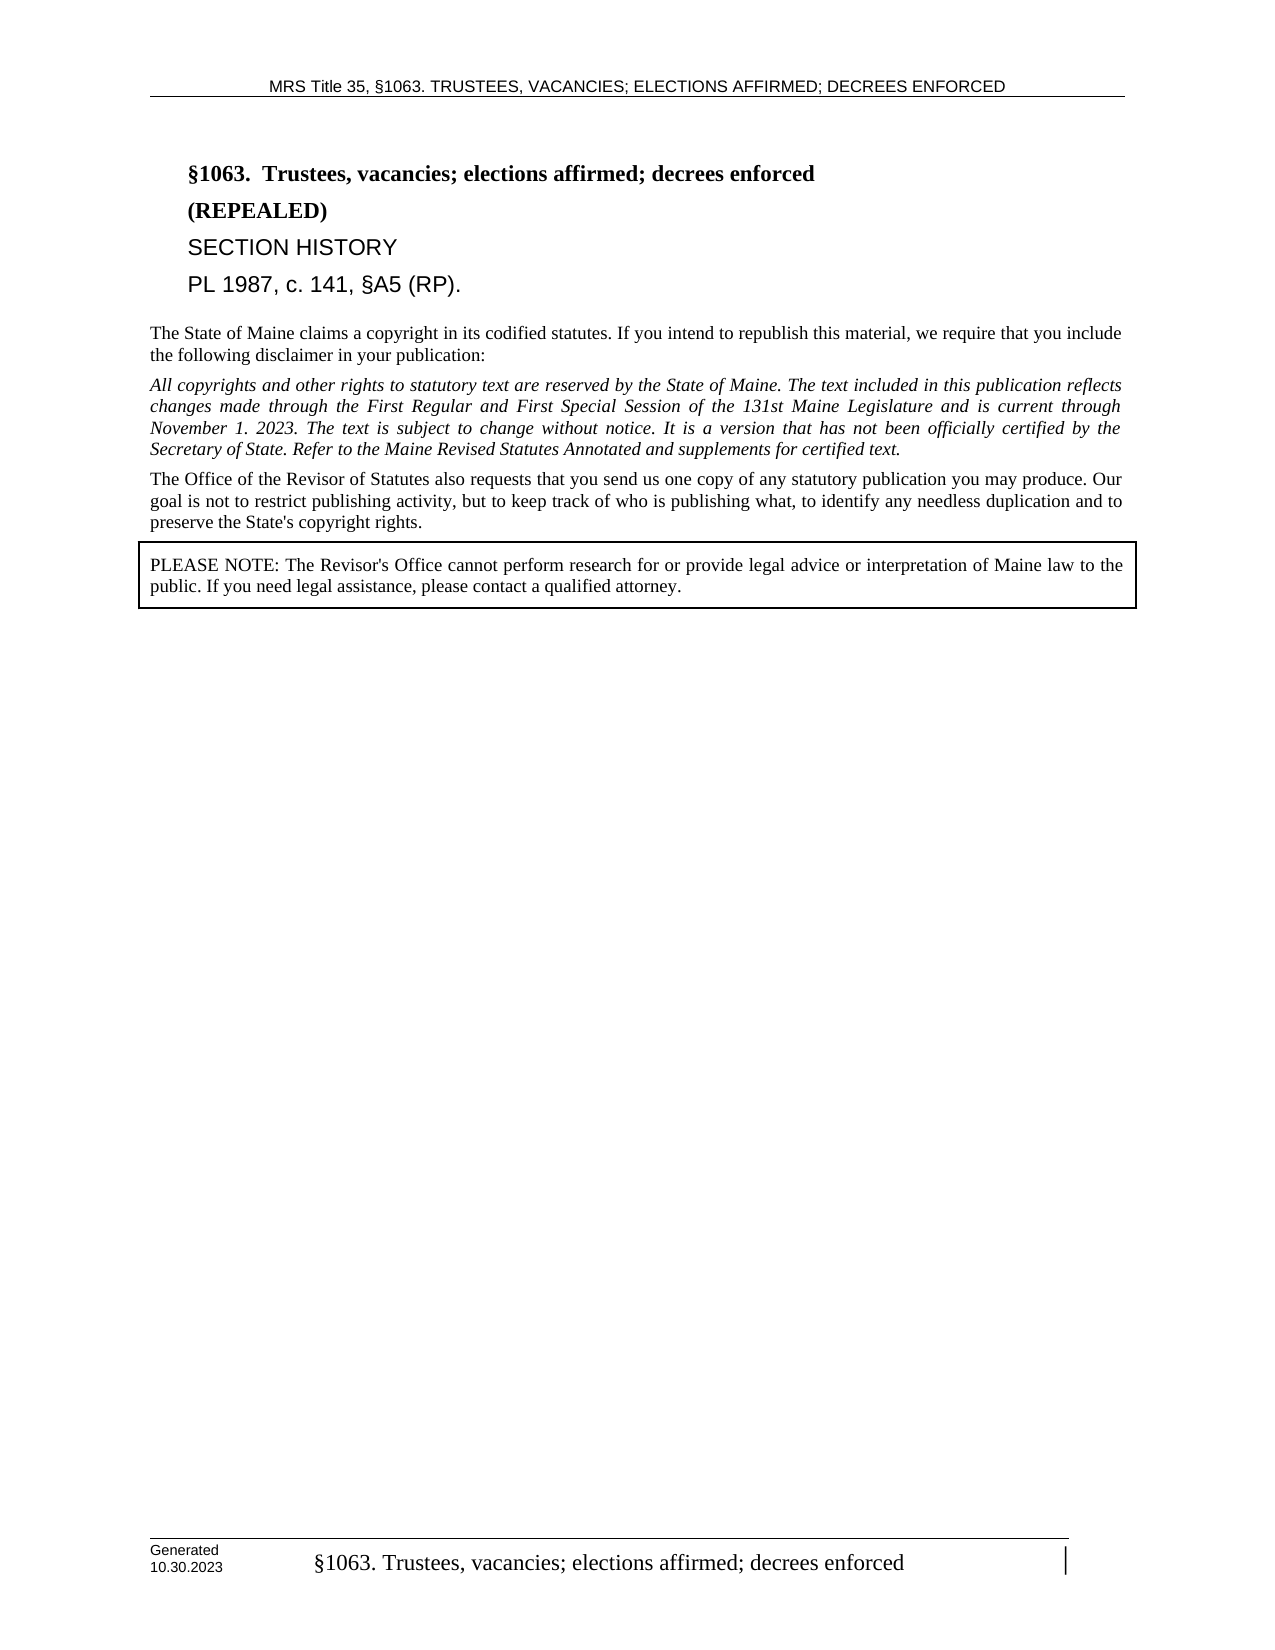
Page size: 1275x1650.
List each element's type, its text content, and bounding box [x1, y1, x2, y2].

text The Office of the Revisor of Statutes also requests that you send us one copy of any statutory publication you may produce. Our goal is not to restrict publishing activity, but to keep track of who is publishing what, to identify any needless duplication and to preserve the State's copyright rights. [150, 468, 1125, 533]
text §1063. Trustees, vacancies; elections affirmed; decrees enforced [187, 160, 1125, 187]
text PL 1987, c. 141, §A5 (RP). [187, 271, 1125, 297]
text PLEASE NOTE: The Revisor's Office cannot perform research for or provide legal advice or interpretation of Maine law to the public. If you need legal assistance, please contact a qualified attorney. [140, 543, 1135, 607]
text (REPEALED) [187, 197, 1125, 223]
text SECTION HISTORY [187, 234, 1125, 260]
text The State of Maine claims a copyright in its codified statutes. If you intend to republish this material, we require that you include the following disclaimer in your publication: [150, 322, 1125, 365]
text All copyrights and other rights to statutory text are reserved by the State of Maine. The text included in this publication reflects changes made through the First Regular and First Special Session of the 131st Maine Legislature and is current through November 1. 2023 . The text is subject to change without notice. It is a version that has not been officially certified by the Secretary of State. Refer to the Maine Revised Statutes Annotated and supplements for certified text. [150, 373, 1125, 460]
